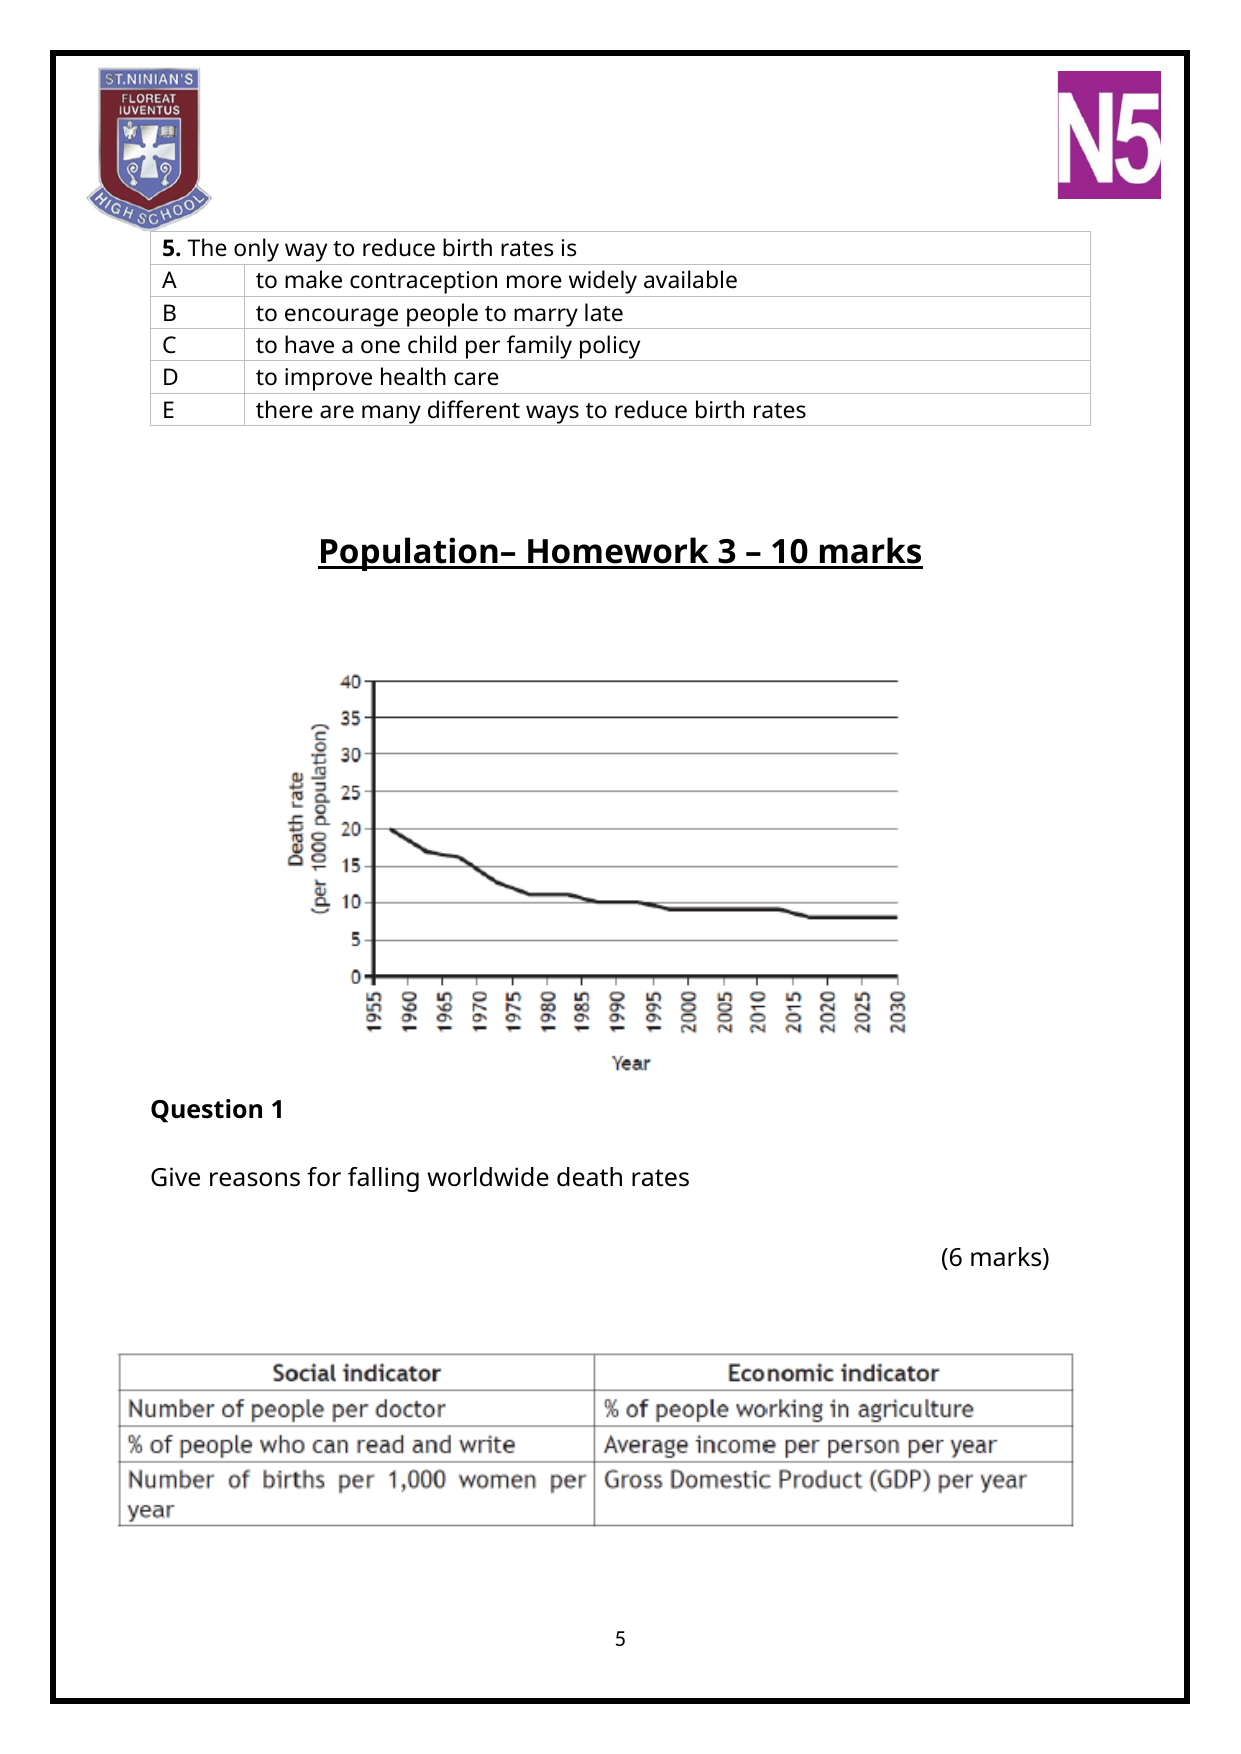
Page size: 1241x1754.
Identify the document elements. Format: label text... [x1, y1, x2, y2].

table_cell A [151, 265, 244, 296]
text Population– Homework 3 – 10 marks [150, 528, 1090, 573]
table_cell to improve health care [245, 361, 1090, 393]
table_cell D [151, 361, 244, 393]
table_cell to encourage people to marry late [245, 297, 1090, 328]
picture [1057, 71, 1161, 199]
table_cell E [151, 394, 244, 425]
text Question 1 [150, 846, 1090, 1126]
table_cell to make contraception more widely available [245, 265, 1090, 296]
text Give reasons for falling worldwide death rates [150, 1160, 1090, 1194]
table_cell B [151, 297, 244, 328]
picture [82, 63, 218, 232]
table_cell to have a one child per family policy [245, 329, 1090, 360]
table_cell there are many different ways to reduce birth rates [245, 394, 1090, 425]
text (6 marks) [825, 1239, 1090, 1273]
table_header 5. The only way to reduce birth rates is [151, 232, 1090, 263]
table_cell C [151, 329, 244, 360]
